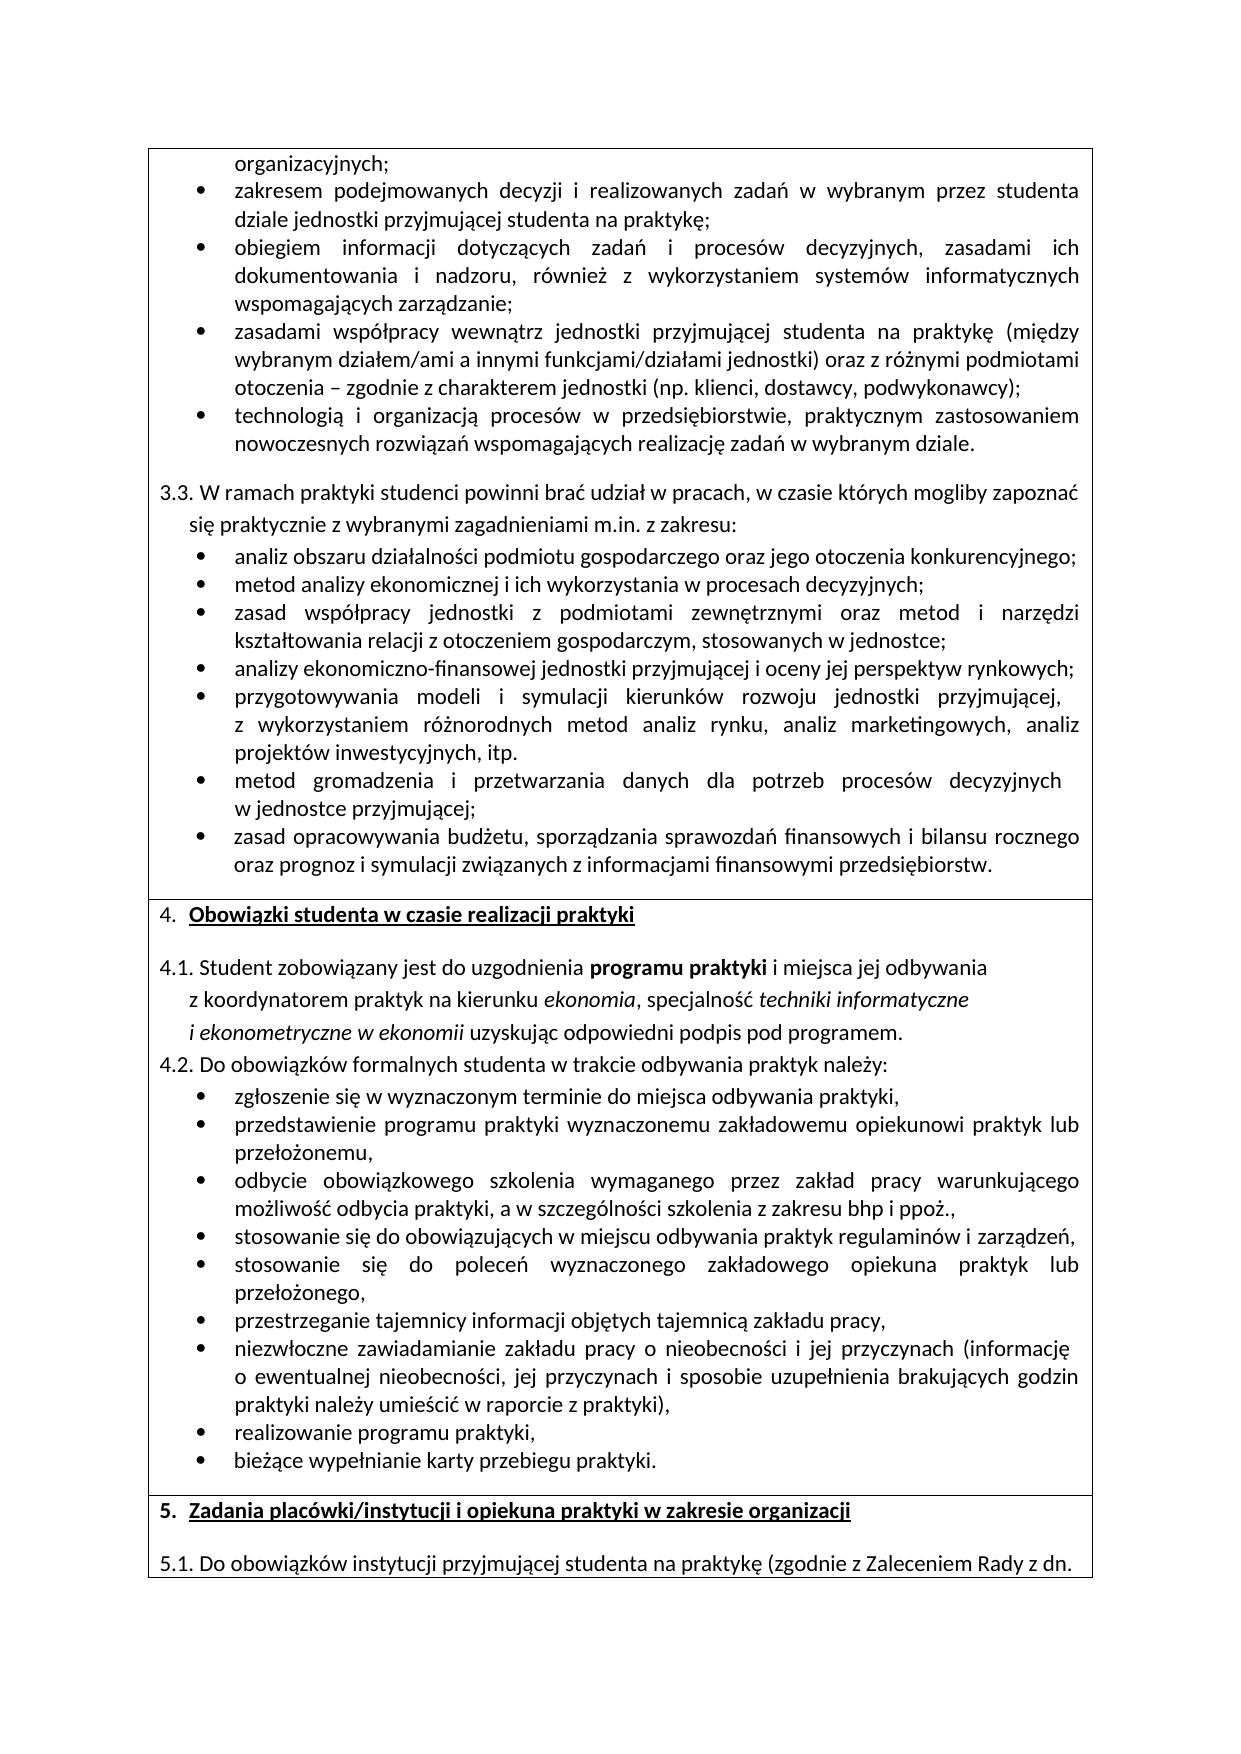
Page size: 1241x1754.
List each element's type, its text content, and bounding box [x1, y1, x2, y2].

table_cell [149, 149, 1092, 899]
table_cell Obowiązki studenta w czasie realizacji praktyki 4.1. Student zobowiązany jest do uzgodnienia programu praktyki i miejsca jej odbywania z koordynatorem praktyk na kierunku ekonomia, specjalność techniki informatyczne i ekonometryczne w ekonomii uzyskując odpowiedni podpis pod programem. 4.2. Do obowiązków formalnych studenta w trakcie odbywania praktyk należy: zgłoszenie się w wyznaczonym terminie do miejsca odbywania praktyki, przedstawienie programu praktyki wyznaczonemu zakładowemu opiekunowi praktyk lub przełożonemu, odbycie obowiązkowego szkolenia wymaganego przez zakład pracy warunkującego możliwość odbycia praktyki, a w szczególności szkolenia z zakresu bhp i ppoż., stosowanie się do obowiązujących w miejscu odbywania praktyk regulaminów i zarządzeń, stosowanie się do poleceń wyznaczonego zakładowego opiekuna praktyk lub przełożonego, przestrzeganie tajemnicy informacji objętych tajemnicą zakładu pracy, niezwłoczne zawiadamianie zakładu pracy o nieobecności i jej przyczynach (informację o ewentualnej nieobecności, jej przyczynach i sposobie uzupełnienia brakujących godzin praktyki należy umieścić w raporcie z praktyki), realizowanie programu praktyki, bieżące wypełnianie karty przebiegu praktyki. [149, 900, 1092, 1495]
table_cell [149, 1496, 1092, 1577]
